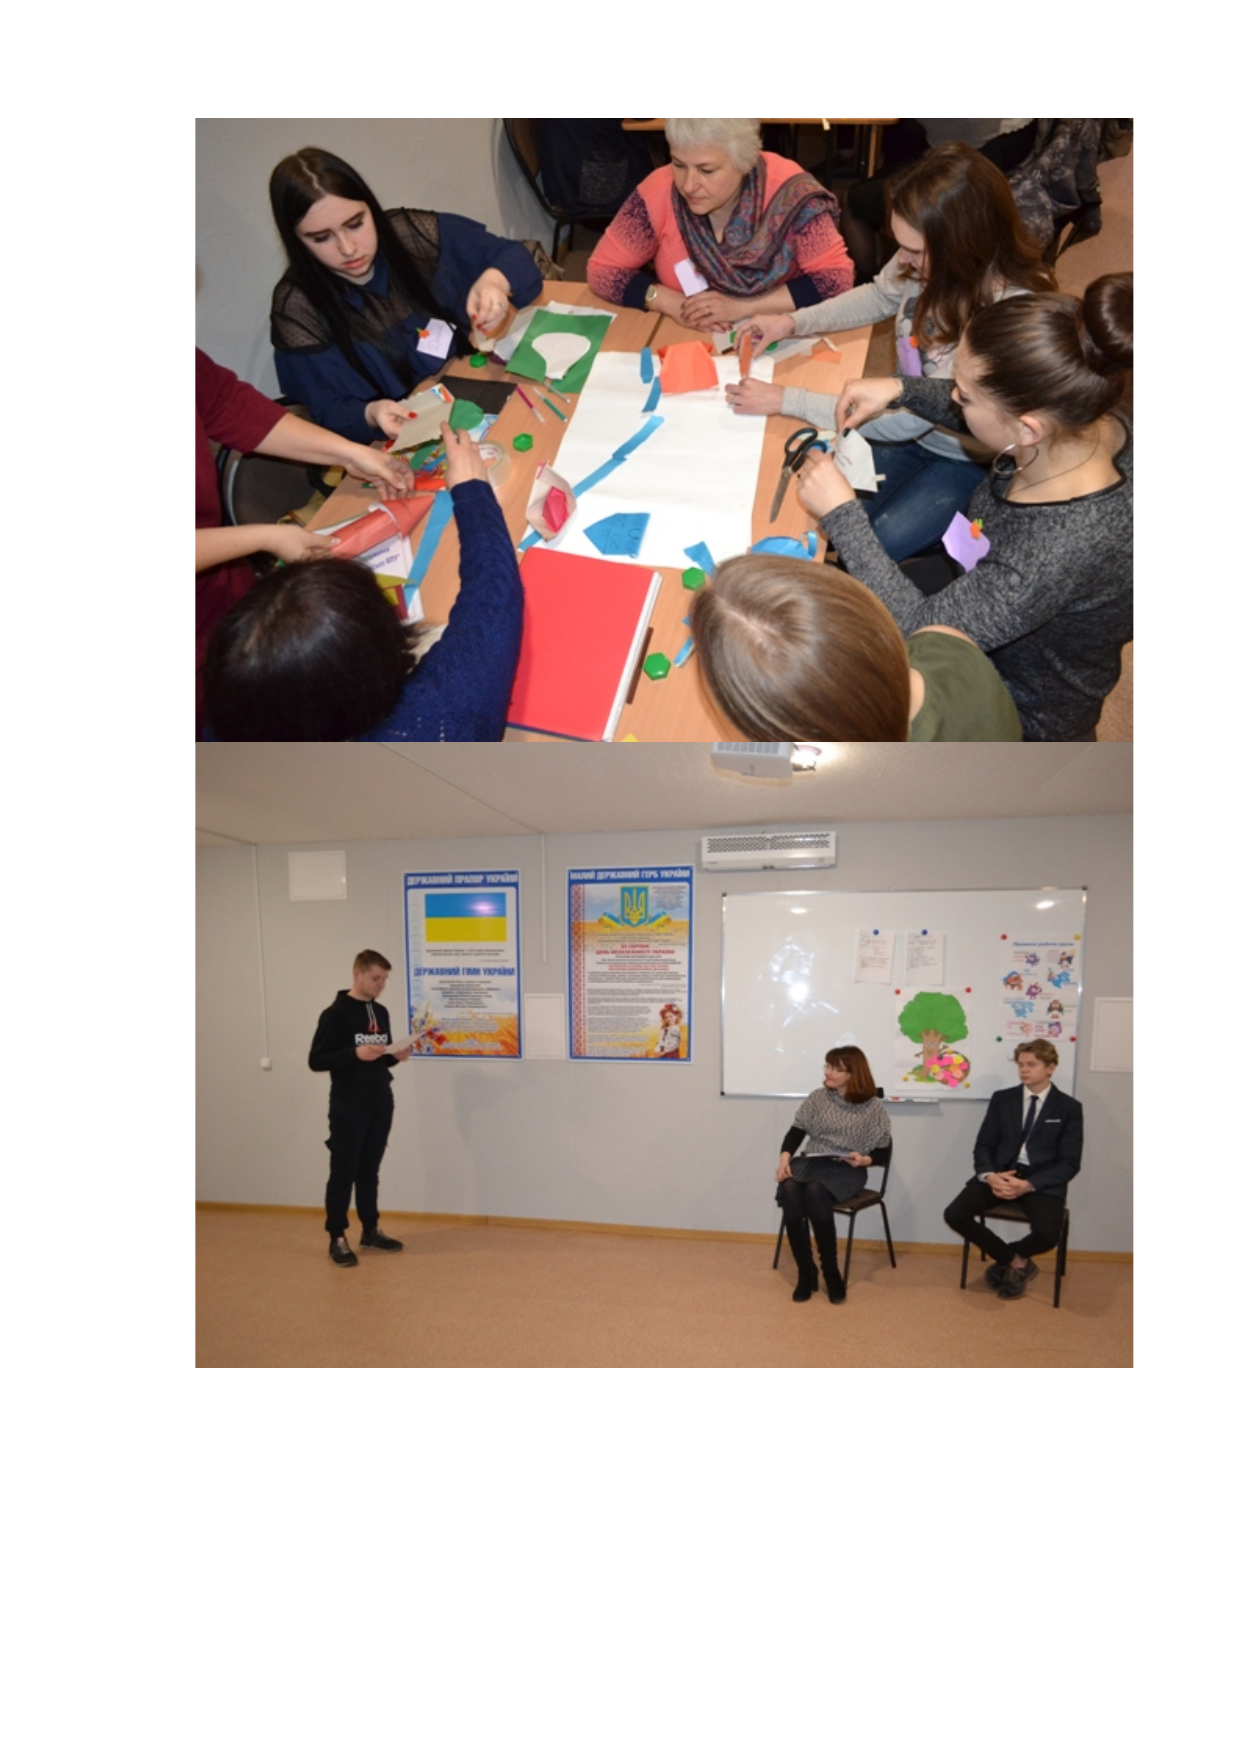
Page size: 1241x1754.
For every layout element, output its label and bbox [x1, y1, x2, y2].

picture [195, 118, 1134, 1368]
